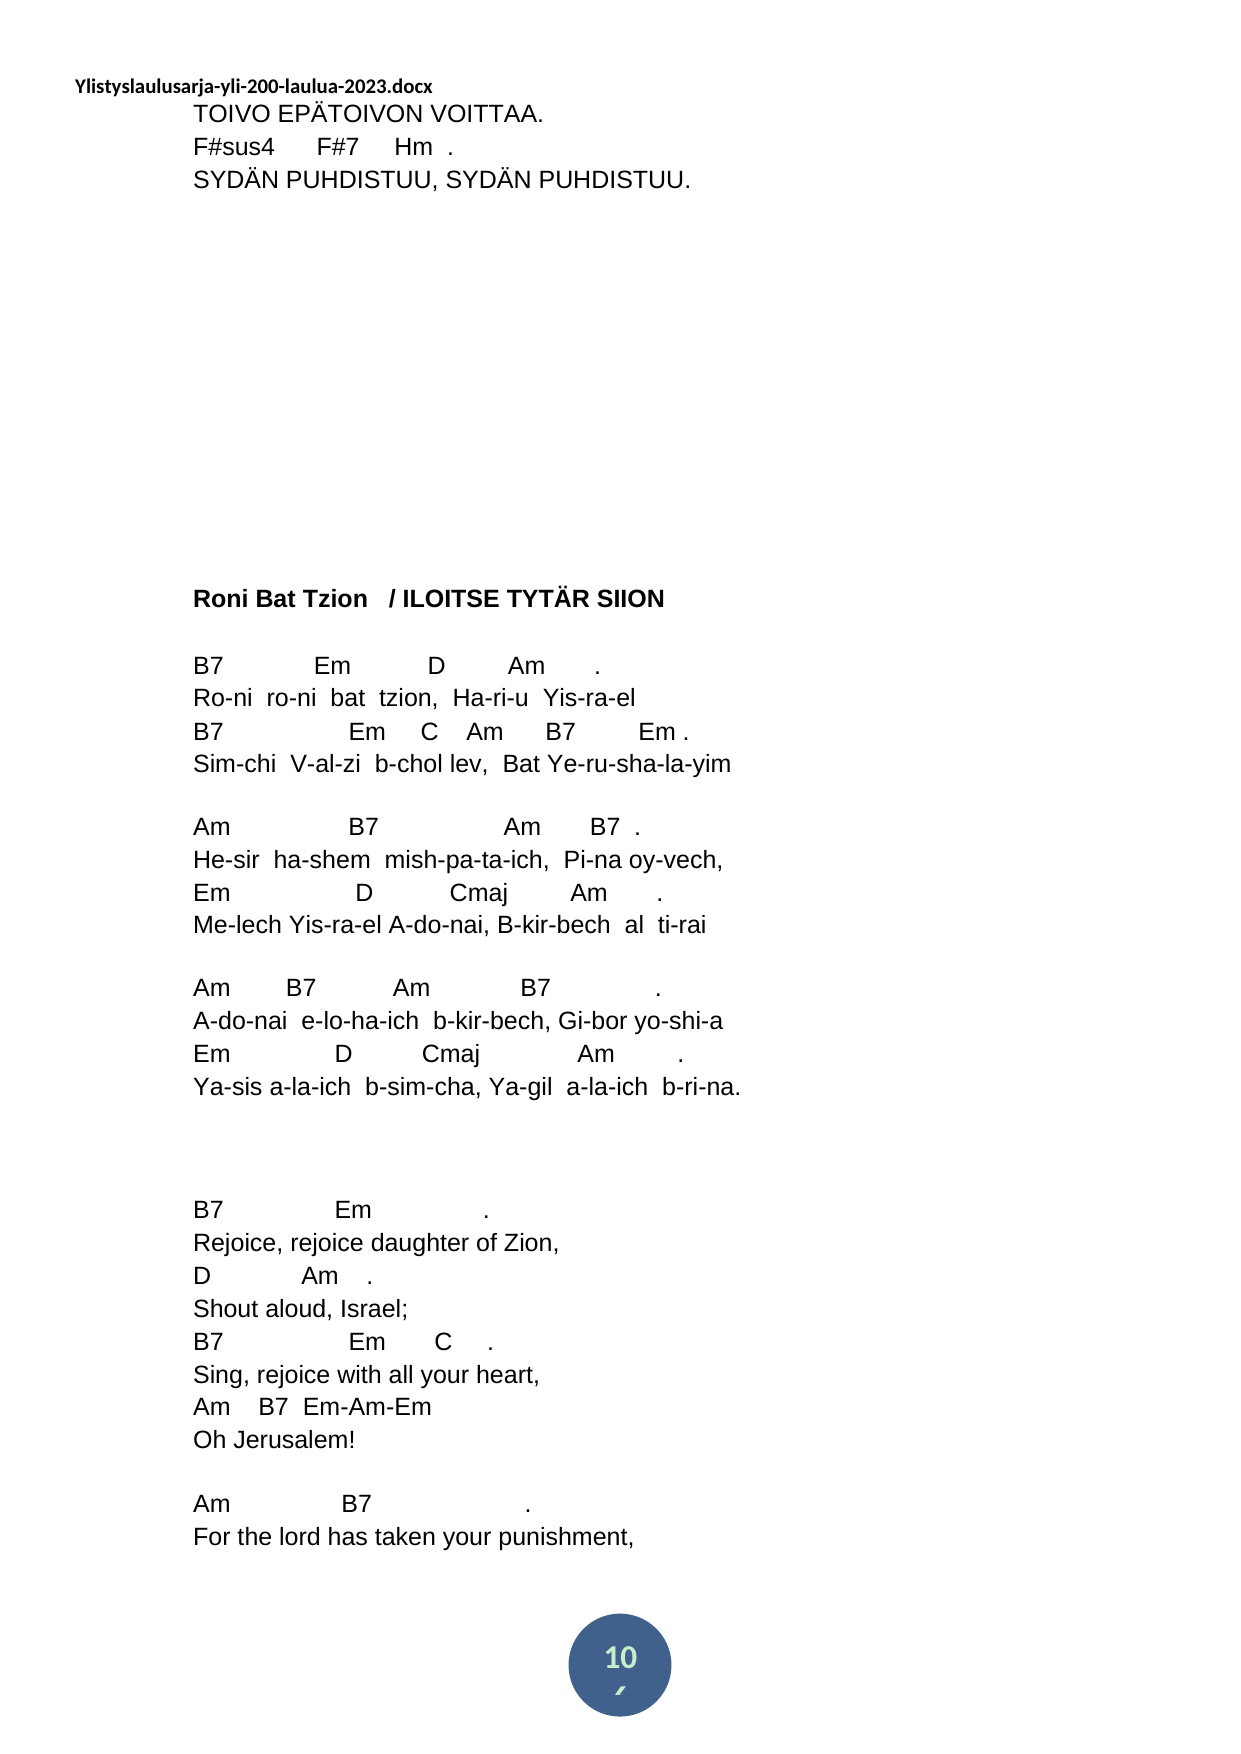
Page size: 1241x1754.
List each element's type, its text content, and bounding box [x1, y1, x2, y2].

text B7 Em . [193, 1195, 1165, 1224]
text Am B7 . [193, 1488, 1165, 1517]
text D Am . [193, 1261, 1165, 1289]
text Ro-ni ro-ni bat tzion, Ha-ri-u Yis-ra-el [193, 683, 1165, 712]
text Shout aloud, Israel; [193, 1293, 1165, 1322]
text Am B7 Em-Am-Em [193, 1392, 1165, 1421]
text Rejoice, rejoice daughter of Zion, [193, 1228, 1165, 1257]
text Am B7 Am B7 . [193, 973, 1165, 1002]
text SYDÄN PUHDISTUU, SYDÄN PUHDISTUU. [193, 165, 1165, 194]
text B7 Em C Am B7 Em . [193, 716, 1165, 745]
text B7 Em D Am . [193, 651, 1165, 679]
text He-sir ha-shem mish-pa-ta-ich, Pi-na oy-vech, [193, 845, 1165, 873]
text For the lord has taken your punishment, [193, 1522, 1165, 1550]
text Oh Jerusalem! [193, 1425, 1165, 1454]
text Roni Bat Tzion / ILOITSE TYTÄR SIION [193, 584, 1165, 613]
text A-do-nai e-lo-ha-ich b-kir-bech, Gi-bor yo-shi-a [193, 1006, 1165, 1035]
text Me-lech Yis-ra-el A-do-nai, B-kir-bech al ti-rai [193, 911, 1165, 939]
text Sim-chi V-al-zi b-chol lev, Bat Ye-ru-sha-la-yim [193, 749, 1165, 778]
text TOIVO EPÄTOIVON VOITTAA. [193, 99, 1165, 128]
text Em D Cmaj Am . [193, 1039, 1165, 1068]
text Em D Cmaj Am . [193, 878, 1165, 907]
text Sing, rejoice with all your heart, [193, 1359, 1165, 1388]
text Ya-sis a-la-ich b-sim-cha, Ya-gil a-la-ich b-ri-na. [193, 1072, 1165, 1101]
text B7 Em C . [193, 1327, 1165, 1355]
text F#sus4 F#7 Hm . [193, 132, 1165, 161]
text Am B7 Am B7 . [193, 812, 1165, 841]
